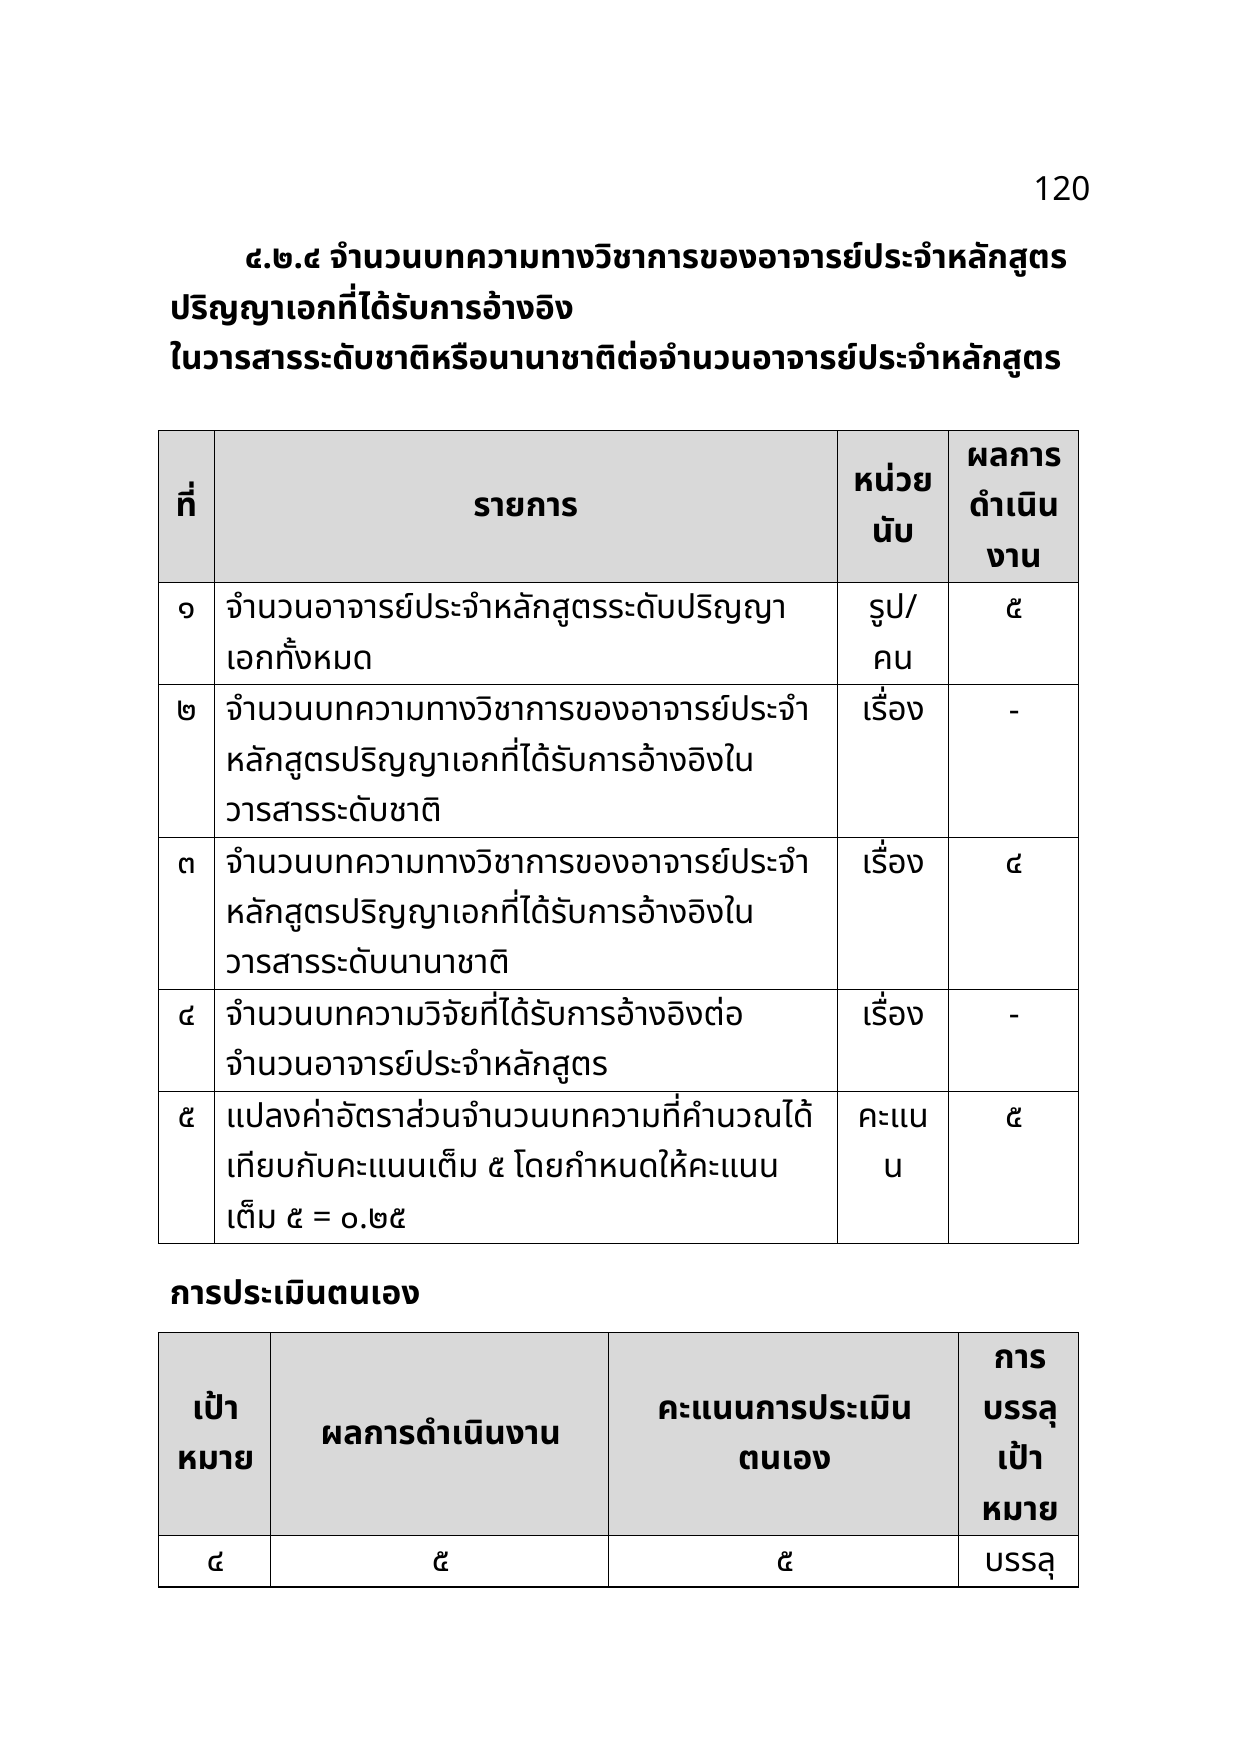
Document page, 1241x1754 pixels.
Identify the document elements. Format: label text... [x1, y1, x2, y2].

table_cell เรื่อง [838, 685, 948, 837]
table_cell จำนวนบทความทางวิชาการของอาจารย์ประจำหลักสูตรปริญญาเอกที่ได้รับการอ้างอิงในวารสารระดับนานาชาติ [215, 838, 837, 989]
table_cell ๒ [159, 685, 214, 837]
table_cell จำนวนบทความทางวิชาการของอาจารย์ประจำหลักสูตรปริญญาเอกที่ได้รับการอ้างอิงในวารสารระดับชาติ [215, 685, 837, 837]
table_cell ๔ [159, 990, 214, 1091]
table_cell ๑ [159, 583, 214, 684]
table_cell เรื่อง [838, 838, 948, 989]
table_header เป้าหมาย [159, 1333, 270, 1535]
table_cell รูป/คน [838, 583, 948, 684]
table_header การบรรลุเป้าหมาย [959, 1333, 1078, 1535]
table_cell ๕ [271, 1536, 608, 1586]
table_cell - [949, 990, 1078, 1091]
table_cell - [949, 685, 1078, 837]
table_cell ๕ [159, 1092, 214, 1243]
table_cell เรื่อง [838, 990, 948, 1091]
table_cell จำนวนอาจารย์ประจำหลักสูตรระดับปริญญาเอกทั้งหมด [215, 583, 837, 684]
table_header ผลการดำเนินงาน [949, 431, 1078, 582]
table_cell จำนวนบทความวิจัยที่ได้รับการอ้างอิงต่อจำนวนอาจารย์ประจำหลักสูตร [215, 990, 837, 1091]
table_header ที่ [159, 431, 214, 582]
table_header คะแนนการประเมินตนเอง [609, 1333, 958, 1535]
table_cell ๔ [949, 838, 1078, 989]
text ๔.๒.๔ จำนวนบทความทางวิชาการของอาจารย์ประจำหลักสูตรปริญญาเอกที่ได้รับการอ้างอิง [169, 233, 1090, 334]
table_cell คะแนน [838, 1092, 948, 1243]
table_cell ๕ [949, 583, 1078, 684]
table_cell แปลงค่าอัตราส่วนจำนวนบทความที่คำนวณได้เทียบกับคะแนนเต็ม ๕ โดยกำหนดให้คะแนนเต็ม ๕ = ๐.๒๕ [215, 1092, 837, 1243]
table_header รายการ [215, 431, 837, 582]
text การประเมินตนเอง [169, 1269, 1090, 1320]
table_header ผลการดำเนินงาน [271, 1333, 608, 1535]
table_header หน่วยนับ [838, 431, 948, 582]
table_cell ๔ [159, 1536, 270, 1586]
table_cell ๓ [159, 838, 214, 989]
table_cell บรรลุ [959, 1536, 1078, 1586]
table_cell ๕ [609, 1536, 958, 1586]
text ในวารสารระดับชาติหรือนานาชาติต่อจำนวนอาจารย์ประจำหลักสูตร [169, 334, 1090, 384]
table_cell ๕ [949, 1092, 1078, 1243]
